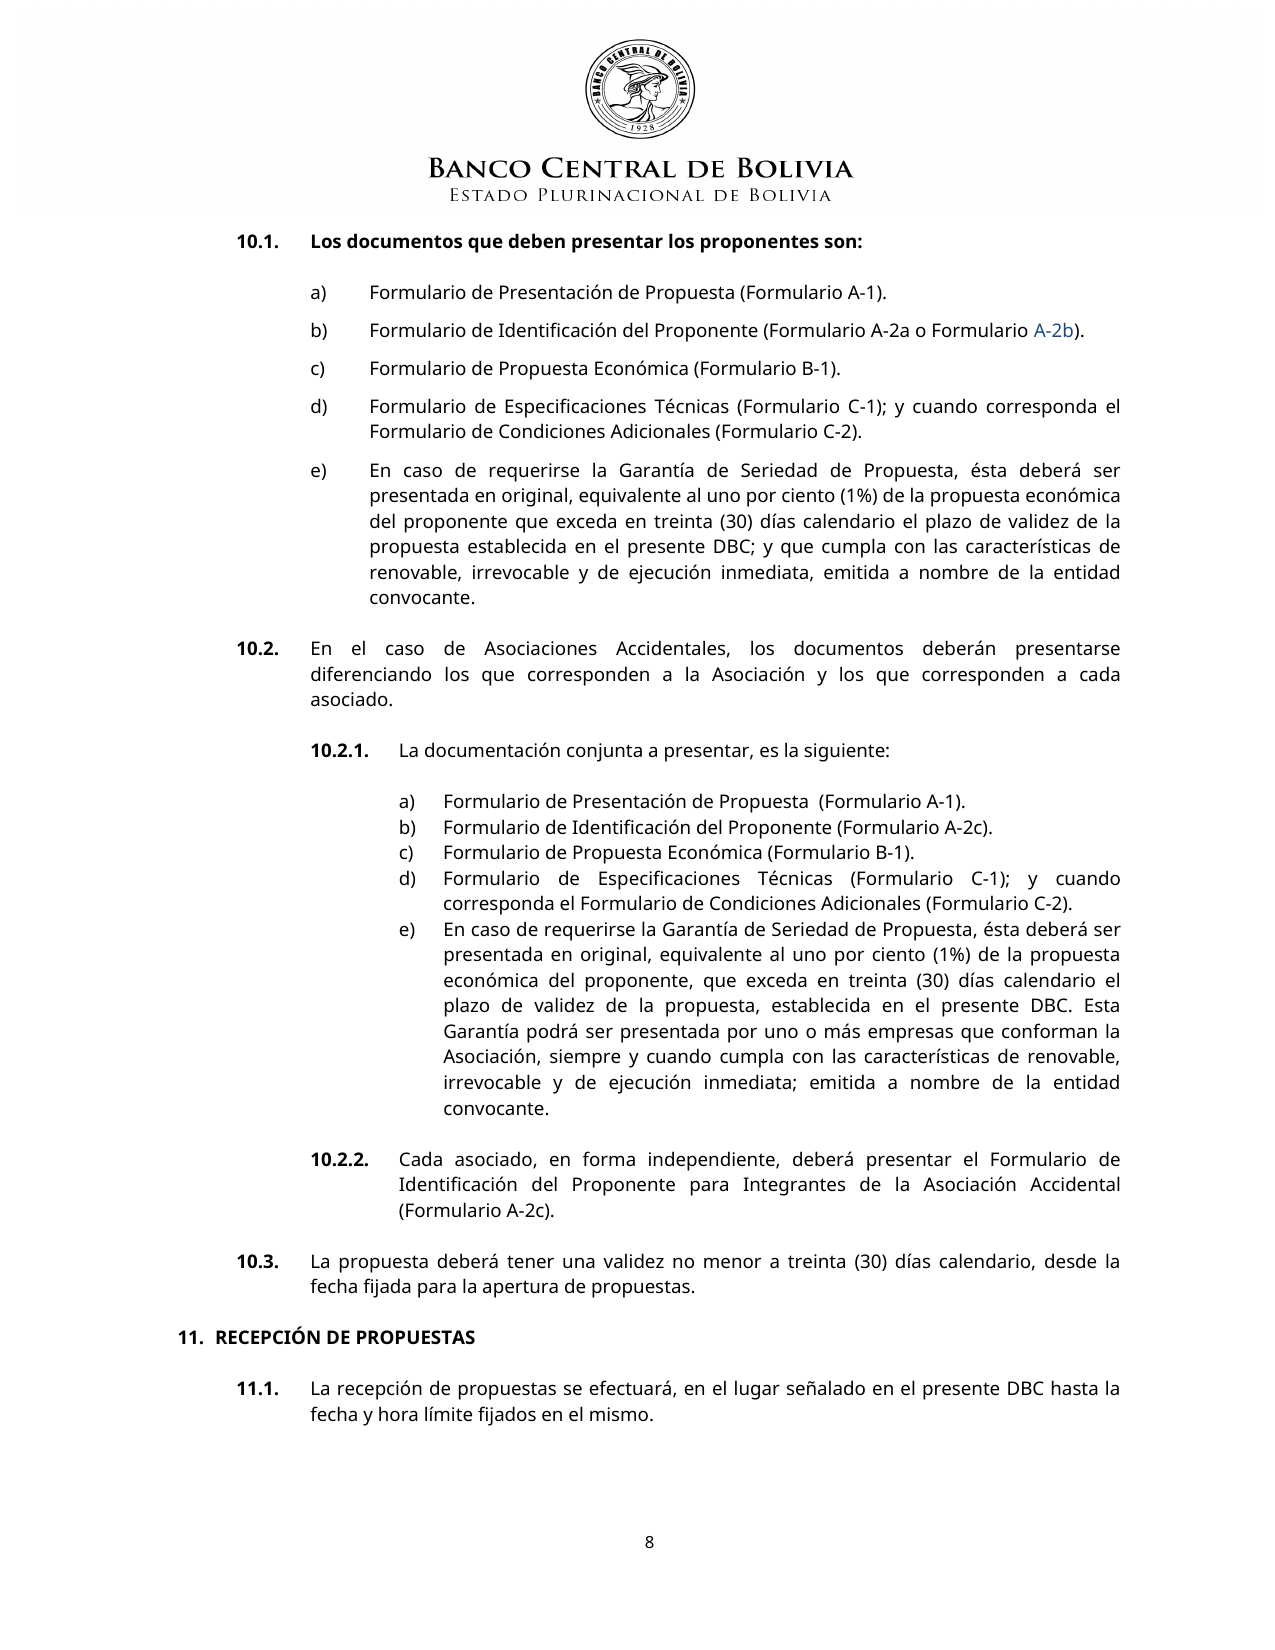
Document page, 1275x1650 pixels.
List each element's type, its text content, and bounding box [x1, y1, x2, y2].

subtitle Cada asociado, en forma independiente, deberá presentar el Formulario de Identificación del Proponente para Integrantes de la Asociación Accidental (Formulario A-2c). [310, 1146, 1121, 1222]
list Formulario de Identificación del Proponente (Formulario A-2a o Formulario A-2b). [310, 317, 1121, 343]
list Formulario de Propuesta Económica (Formulario B-1). [310, 355, 1121, 381]
subtitle La propuesta deberá tener una validez no menor a treinta (30) días calendario, desde la fecha fijada para la apertura de propuestas. [236, 1248, 1121, 1299]
subtitle Los documentos que deben presentar los proponentes son: [236, 209, 1121, 254]
picture [15, 6, 1262, 209]
subtitle La recepción de propuestas se efectuará, en el lugar señalado en el presente DBC hasta la fecha y hora límite fijados en el mismo. [236, 1376, 1121, 1427]
list Formulario de Propuesta Económica (Formulario B-1). [399, 840, 1121, 865]
subtitle La documentación conjunta a presentar, es la siguiente: [310, 738, 1121, 763]
list Formulario de Especificaciones Técnicas (Formulario C-1); y cuando corresponda el Formulario de Condiciones Adicionales (Formulario C-2). [310, 393, 1121, 444]
subtitle En el caso de Asociaciones Accidentales, los documentos deberán presentarse diferenciando los que corresponden a la Asociación y los que corresponden a cada asociado. [236, 636, 1121, 712]
list Formulario de Presentación de Propuesta (Formulario A-1). [310, 279, 1121, 305]
list Formulario de Especificaciones Técnicas (Formulario C-1); y cuando corresponda el Formulario de Condiciones Adicionales (Formulario C-2). [399, 865, 1121, 916]
list En caso de requerirse la Garantía de Seriedad de Propuesta, ésta deberá ser presentada en original, equivalente al uno por ciento (1%) de la propuesta económica del proponente, que exceda en treinta (30) días calendario el plazo de validez de la propuesta, establecida en el presente DBC. Esta Garantía podrá ser presentada por uno o más empresas que conforman la Asociación, siempre y cuando cumpla con las características de renovable, irrevocable y de ejecución inmediata; emitida a nombre de la entidad convocante. [399, 916, 1121, 1120]
subtitle RECEPCIÓN DE PROPUESTAS [177, 1324, 1121, 1350]
list En caso de requerirse la Garantía de Seriedad de Propuesta, ésta deberá ser presentada en original, equivalente al uno por ciento (1%) de la propuesta económica del proponente que exceda en treinta (30) días calendario el plazo de validez de la propuesta establecida en el presente DBC; y que cumpla con las características de renovable, irrevocable y de ejecución inmediata, emitida a nombre de la entidad convocante. [310, 457, 1121, 610]
list Formulario de Presentación de Propuesta (Formulario A-1). [399, 789, 1121, 814]
list Formulario de Identificación del Proponente (Formulario A-2c). [399, 814, 1121, 840]
